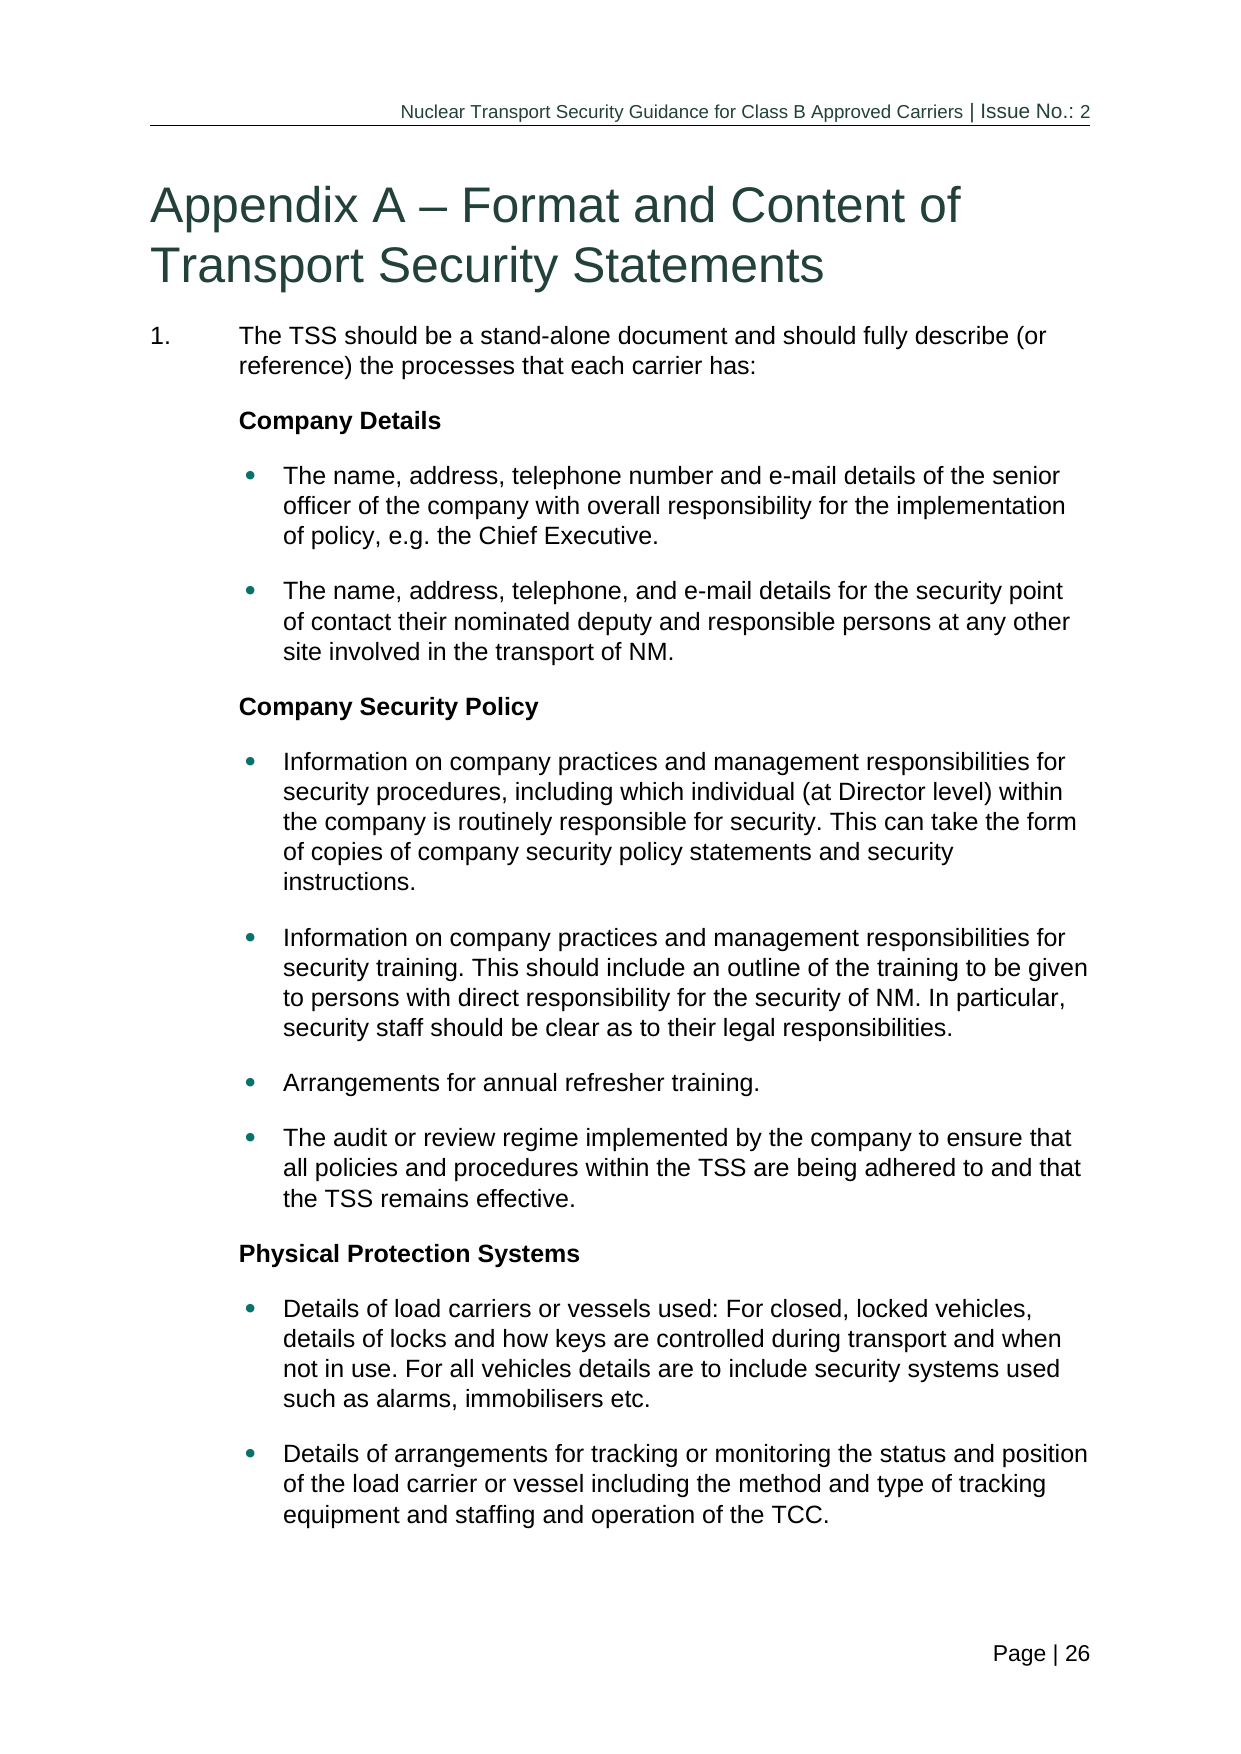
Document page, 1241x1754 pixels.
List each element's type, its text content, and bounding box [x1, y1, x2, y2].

list Information on company practices and management responsibilities for security procedures, including which individual (at Director level) within the company is routinely responsible for security. This can take the form of copies of company security policy statements and security instructions. [246, 747, 1090, 896]
list Information on company practices and management responsibilities for security training. This should include an outline of the training to be given to persons with direct responsibility for the security of NM. In particular, security staff should be clear as to their legal responsibilities. [246, 922, 1090, 1042]
list The audit or review regime implemented by the company to ensure that all policies and procedures within the TSS are being adhered to and that the TSS remains effective. [246, 1123, 1090, 1212]
list Details of arrangements for tracking or monitoring the status and position of the load carrier or vessel including the method and type of tracking equipment and staffing and operation of the TCC. [246, 1439, 1090, 1528]
list The TSS should be a stand-alone document and should fully describe (or reference) the processes that each carrier has: [150, 321, 1090, 379]
list Company Security Policy [239, 692, 1090, 721]
list Details of load carriers or vessels used: For closed, locked vehicles, details of locks and how keys are controlled during transport and when not in use. For all vehicles details are to include security systems used such as alarms, immobilisers etc. [246, 1294, 1090, 1413]
list The name, address, telephone number and e-mail details of the senior officer of the company with overall responsibility for the implementation of policy, e.g. the Chief Executive. [246, 461, 1090, 550]
list Physical Protection Systems [239, 1239, 1090, 1267]
list Company Details [239, 406, 1090, 434]
list Arrangements for annual refresher training. [246, 1068, 1090, 1097]
list The name, address, telephone, and e-mail details for the security point of contact their nominated deputy and responsible persons at any other site involved in the transport of NM. [246, 576, 1090, 665]
subtitle Appendix A – Format and Content of Transport Security Statements [150, 175, 1090, 293]
